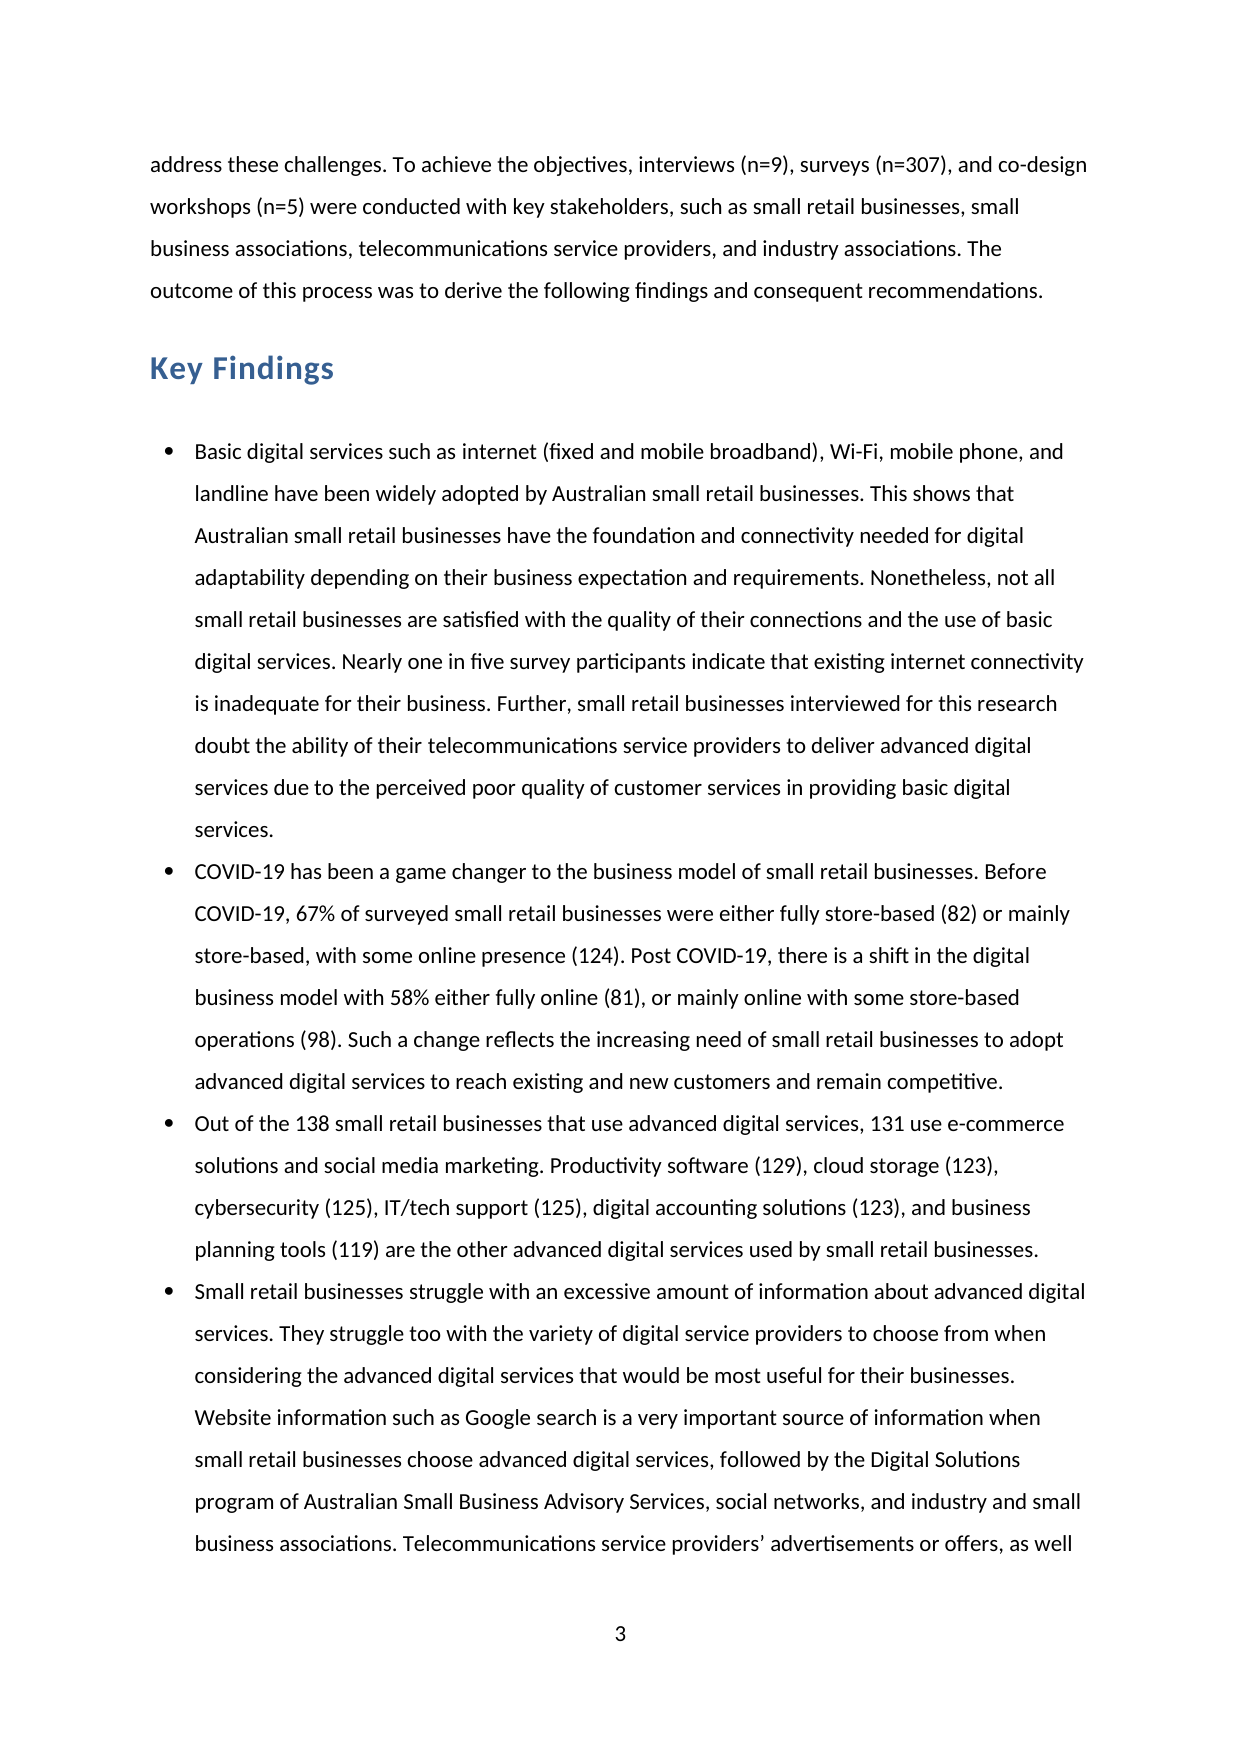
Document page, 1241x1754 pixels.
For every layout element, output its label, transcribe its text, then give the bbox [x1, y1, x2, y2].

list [165, 1277, 1090, 1557]
list Basic digital services such as internet (fixed and mobile broadband), Wi-Fi, mobile phone, and landline have been widely adopted by Australian small retail businesses. This shows that Australian small retail businesses have the foundation and connectivity needed for digital adaptability depending on their business expectation and requirements. Nonetheless, not all small retail businesses are satisfied with the quality of their connections and the use of basic digital services. Nearly one in five survey participants indicate that existing internet connectivity is inadequate for their business. Further, small retail businesses interviewed for this research doubt the ability of their telecommunications service providers to deliver advanced digital services due to the perceived poor quality of customer services in providing basic digital services. [165, 437, 1090, 843]
list COVID-19 has been a game changer to the business model of small retail businesses. Before COVID-19, 67% of surveyed small retail businesses were either fully store-based (82) or mainly store-based, with some online presence (124). Post COVID-19, there is a shift in the digital business model with 58% either fully online (81), or mainly online with some store-based operations (98). Such a change reflects the increasing need of small retail businesses to adopt advanced digital services to reach existing and new customers and remain competitive. [165, 857, 1090, 1095]
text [150, 150, 1090, 304]
subtitle Key Findings [150, 347, 1090, 388]
list Out of the 138 small retail businesses that use advanced digital services, 131 use e-commerce solutions and social media marketing. Productivity software (129), cloud storage (123), cybersecurity (125), IT/tech support (125), digital accounting solutions (123), and business planning tools (119) are the other advanced digital services used by small retail businesses. [165, 1109, 1090, 1263]
